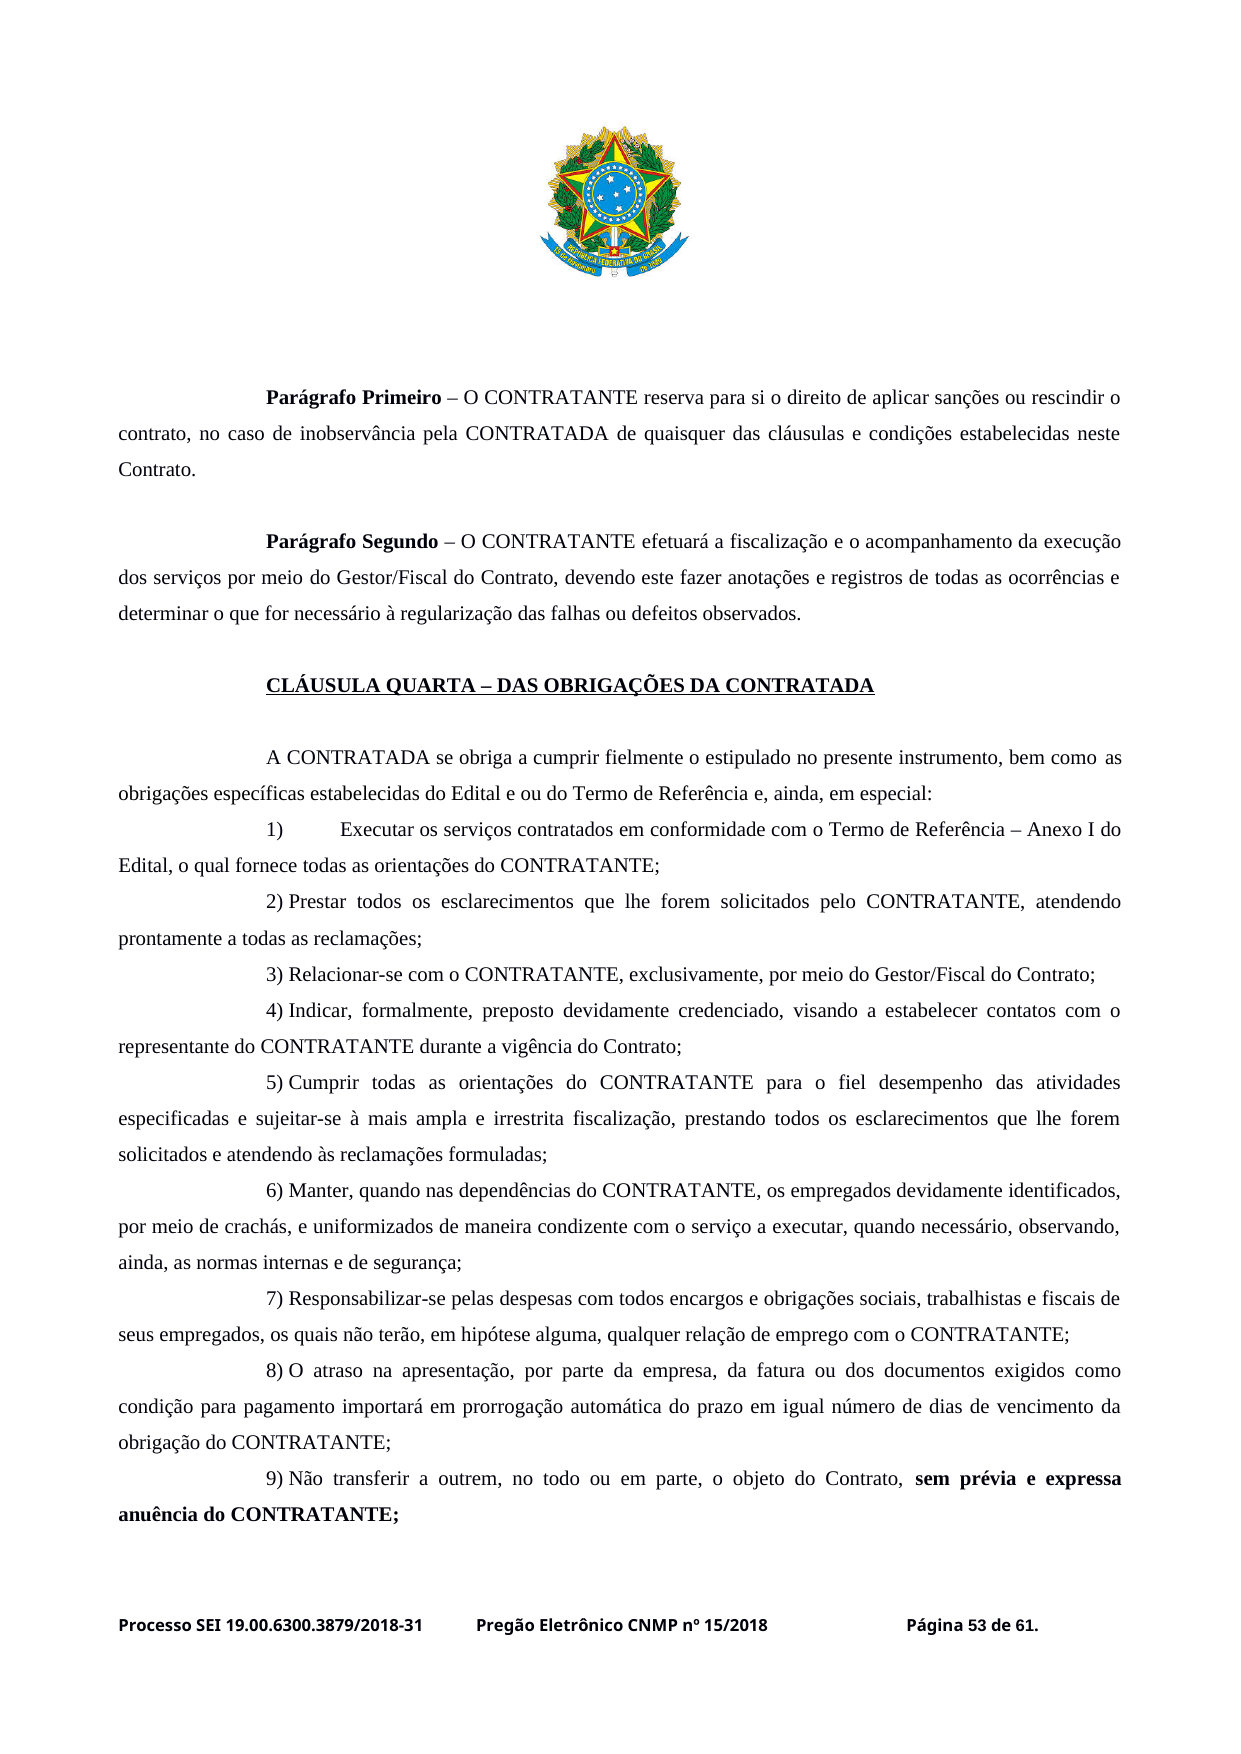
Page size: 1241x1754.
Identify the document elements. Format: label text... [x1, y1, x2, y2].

list Relacionar-se com o CONTRATANTE, exclusivamente, por meio do Gestor/Fiscal do Contrato; [118, 962, 1122, 986]
text Parágrafo Segundo – O CONTRATANTE efetuará a fiscalização e o acompanhamento da execução dos serviços por meio do Gestor/Fiscal do Contrato, devendo este fazer anotações e registros de todas as ocorrências e determinar o que for necessário à regularização das falhas ou defeitos observados. [118, 529, 1122, 625]
list O atraso na apresentação, por parte da empresa, da fatura ou dos documentos exigidos como condição para pagamento importará em prorrogação automática do prazo em igual número de dias de vencimento da obrigação do CONTRATANTE; [118, 1358, 1122, 1454]
list Prestar todos os esclarecimentos que lhe forem solicitados pelo CONTRATANTE, atendendo prontamente a todas as reclamações; [118, 889, 1122, 949]
text Parágrafo Primeiro – O CONTRATANTE reserva para si o direito de aplicar sanções ou rescindir o contrato, no caso de inobservância pela CONTRATADA de quaisquer das cláusulas e condições estabelecidas neste Contrato. [118, 385, 1122, 481]
text A CONTRATADA se obriga a cumprir fielmente o estipulado no presente instrumento, bem como as obrigações específicas estabelecidas do Edital e ou do Termo de Referência e, ainda, em especial: [118, 745, 1122, 805]
list Indicar, formalmente, preposto devidamente credenciado, visando a estabelecer contatos com o representante do CONTRATANTE durante a vigência do Contrato; [118, 998, 1122, 1058]
list Não transferir a outrem, no todo ou em parte, o objeto do Contrato, sem prévia e expressa anuência do CONTRATANTE; [118, 1466, 1122, 1526]
list Executar os serviços contratados em conformidade com o Termo de Referência – Anexo I do Edital, o qual fornece todas as orientações do CONTRATANTE; [118, 817, 1122, 877]
list Cumprir todas as orientações do CONTRATANTE para o fiel desempenho das atividades especificadas e sujeitar-se à mais ampla e irrestrita fiscalização, prestando todos os esclarecimentos que lhe forem solicitados e atendendo às reclamações formuladas; [118, 1070, 1122, 1166]
text CLÁUSULA QUARTA – DAS OBRIGAÇÕES DA CONTRATADA [118, 673, 1122, 697]
list Responsabilizar-se pelas despesas com todos encargos e obrigações sociais, trabalhistas e fiscais de seus empregados, os quais não terão, em hipótese alguma, qualquer relação de emprego com o CONTRATANTE; [118, 1286, 1122, 1346]
list Manter, quando nas dependências do CONTRATANTE, os empregados devidamente identificados, por meio de crachás, e uniformizados de maneira condizente com o serviço a executar, quando necessário, observando, ainda, as normas internas e de segurança; [118, 1178, 1122, 1274]
